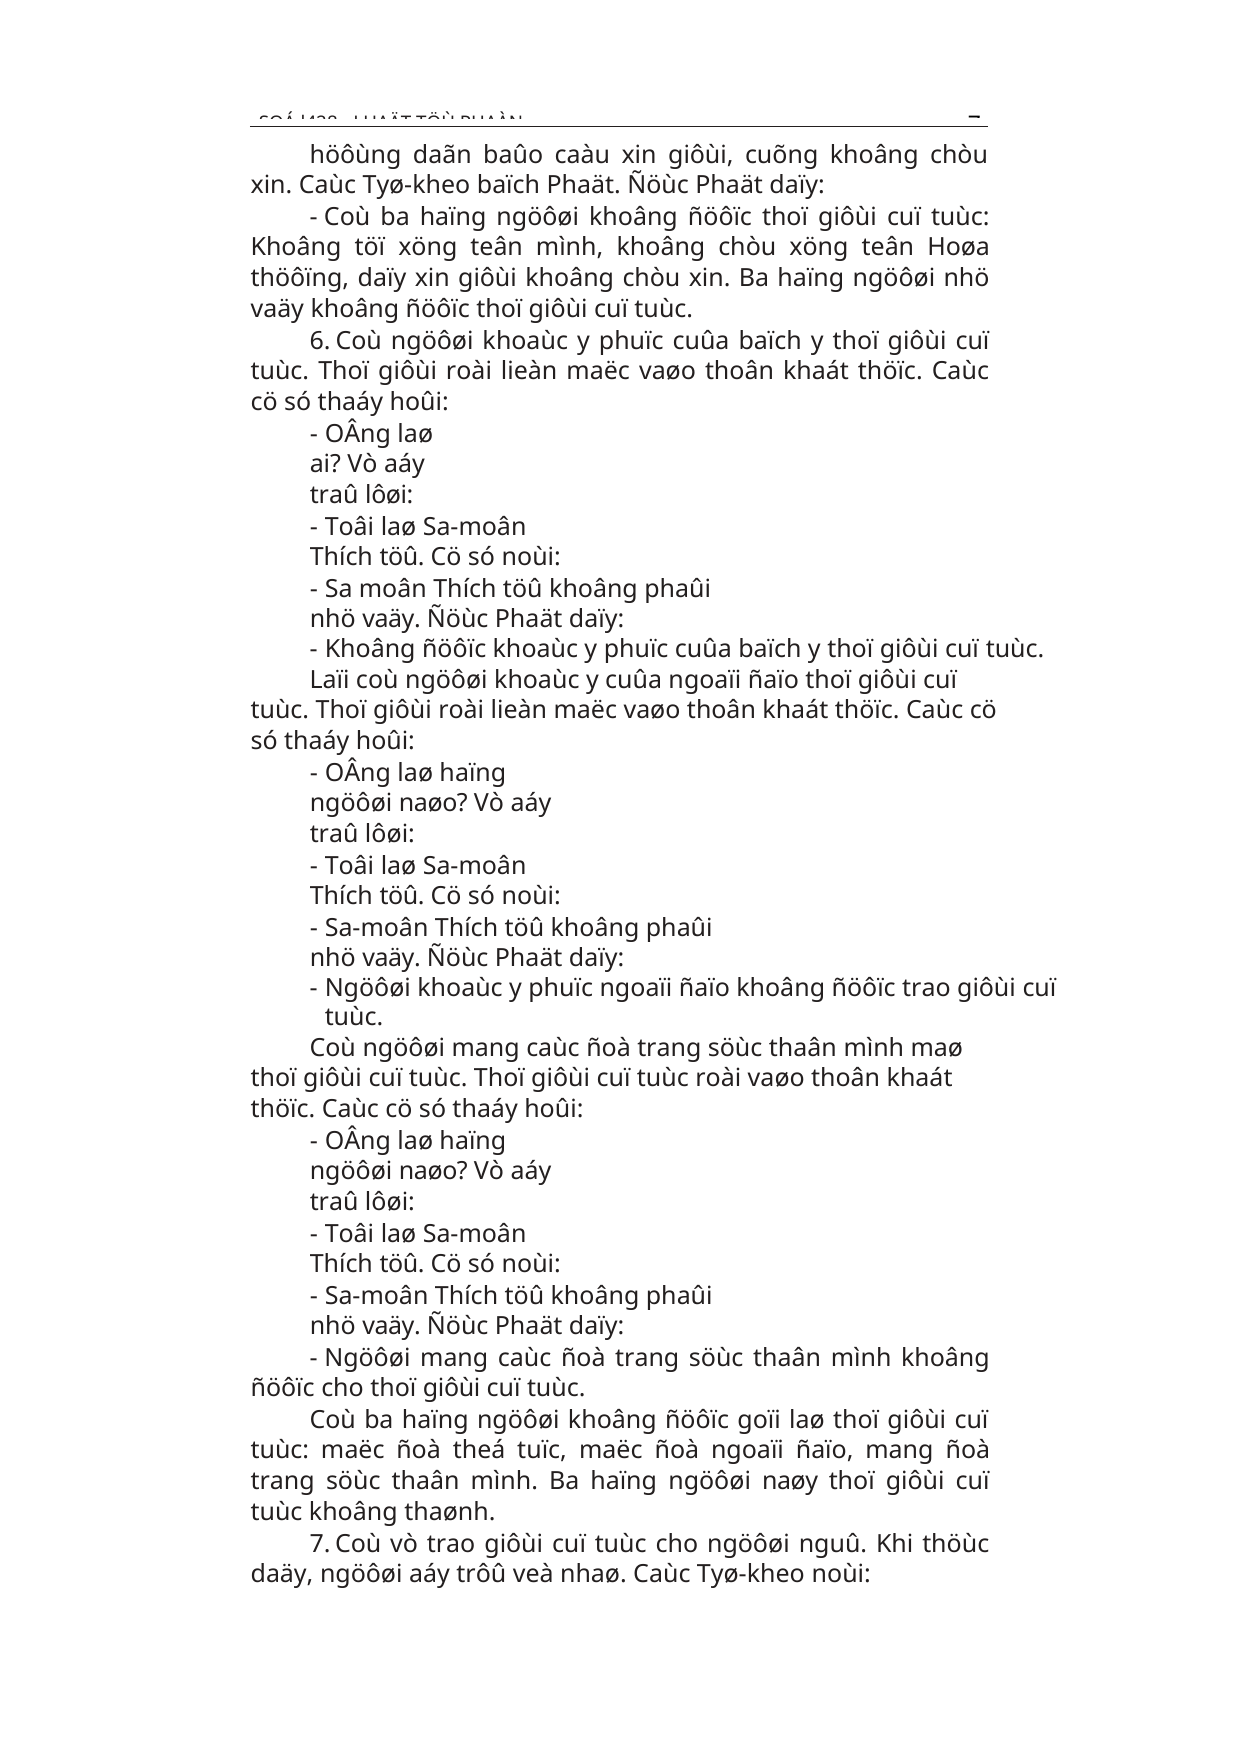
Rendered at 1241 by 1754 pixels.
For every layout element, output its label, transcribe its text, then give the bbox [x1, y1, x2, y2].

list Toâi laø Sa-moân Thích töû. Cö só noùi: [309, 511, 574, 572]
list Ngöôøi mang caùc ñoà trang söùc thaân mình khoâng ñöôïc cho thoï giôùi cuï tuùc. [250, 1342, 990, 1404]
list OÂng laø haïng ngöôøi naøo? Vò aáy traû lôøi: [309, 1125, 575, 1218]
text Laïi coù ngöôøi khoaùc y cuûa ngoaïi ñaïo thoï giôùi cuï tuùc. Thoï giôùi roài lieàn maëc vaøo thoân khaát thöïc. Caùc cö só thaáy hoûi: [250, 664, 1000, 757]
list OÂng laø haïng ngöôøi naøo? Vò aáy traû lôøi: [309, 757, 575, 850]
list Sa-moân Thích töû khoâng phaûi nhö vaäy. Ñöùc Phaät daïy: [309, 912, 717, 974]
list Coù vò trao giôùi cuï tuùc cho ngöôøi nguû. Khi thöùc daäy, ngöôøi aáy trôû veà nhaø. Caùc Tyø-kheo noùi: [250, 1528, 990, 1590]
list Coù ba haïng ngöôøi khoâng ñöôïc thoï giôùi cuï tuùc: Khoâng töï xöng teân mình, khoâng chòu xöng teân Hoøa thöôïng, daïy xin giôùi khoâng chòu xin. Ba haïng ngöôøi nhö vaäy khoâng ñöôïc thoï giôùi cuï tuùc. [250, 200, 990, 324]
text Coù ba haïng ngöôøi khoâng ñöôïc goïi laø thoï giôùi cuï tuùc: maëc ñoà theá tuïc, maëc ñoà ngoaïi ñaïo, mang ñoà trang söùc thaân mình. Ba haïng ngöôøi naøy thoï giôùi cuï tuùc khoâng thaønh. [250, 1404, 990, 1528]
list Khoâng ñöôïc khoaùc y phuïc cuûa baïch y thoï giôùi cuï tuùc. [309, 634, 1065, 663]
text höôùng daãn baûo caàu xin giôùi, cuõng khoâng chòu xin. Caùc Tyø-kheo baïch Phaät. Ñöùc Phaät daïy: [250, 138, 988, 200]
list Toâi laø Sa-moân Thích töû. Cö só noùi: [309, 1218, 574, 1280]
list OÂng laø ai? Vò aáy traû lôøi: [309, 417, 443, 511]
list Sa-moân Thích töû khoâng phaûi nhö vaäy. Ñöùc Phaät daïy: [309, 1280, 717, 1342]
list Ngöôøi khoaùc y phuïc ngoaïi ñaïo khoâng ñöôïc trao giôùi cuï tuùc. [309, 974, 1065, 1031]
text Coù ngöôøi mang caùc ñoà trang söùc thaân mình maø thoï giôùi cuï tuùc. Thoï giôùi cuï tuùc roài vaøo thoân khaát thöïc. Caùc cö só thaáy hoûi: [250, 1032, 991, 1125]
list Coù ngöôøi khoaùc y phuïc cuûa baïch y thoï giôùi cuï tuùc. Thoï giôùi roài lieàn maëc vaøo thoân khaát thöïc. Caùc cö só thaáy hoûi: [250, 324, 990, 417]
list Sa moân Thích töû khoâng phaûi nhö vaäy. Ñöùc Phaät daïy: [309, 572, 715, 634]
list Toâi laø Sa-moân Thích töû. Cö só noùi: [309, 850, 574, 912]
